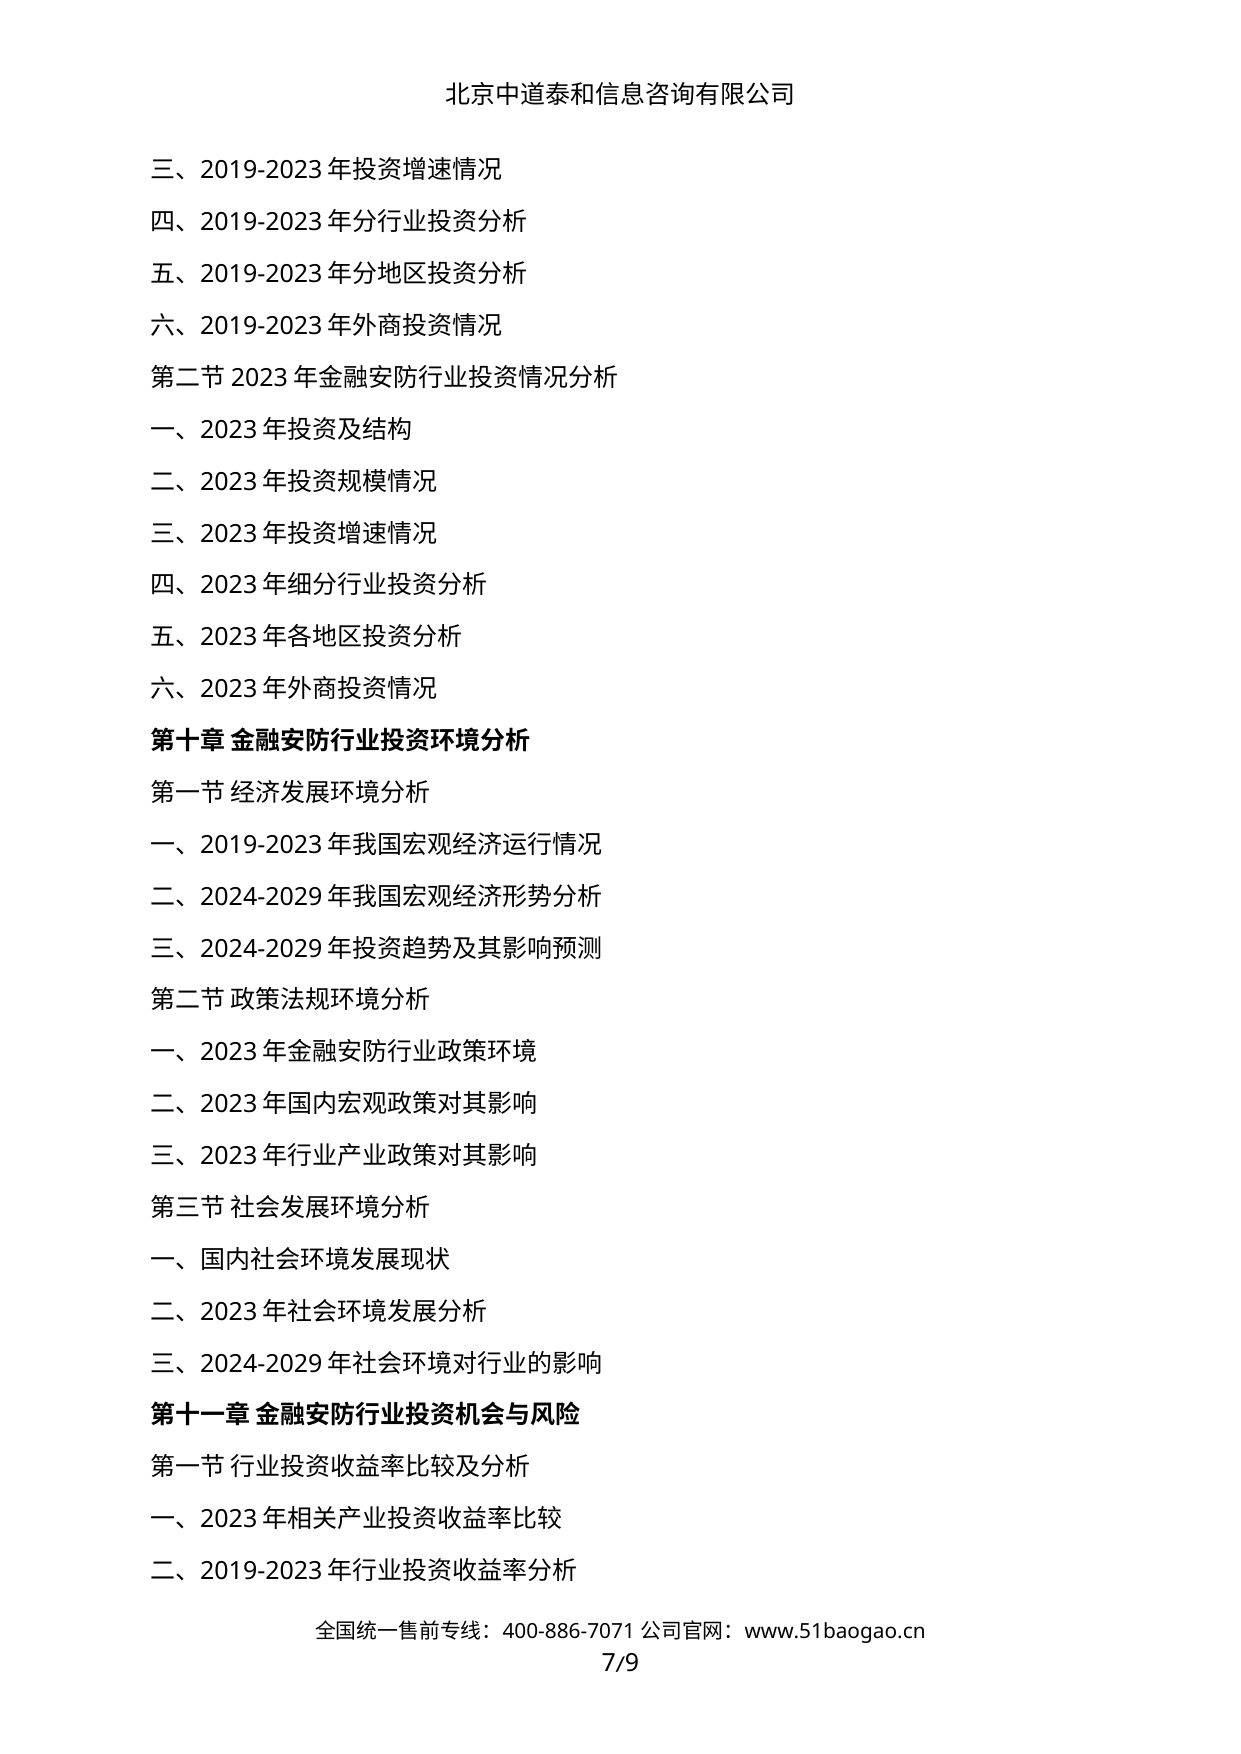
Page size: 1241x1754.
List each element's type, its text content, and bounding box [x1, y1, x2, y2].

text 六、2019-2023年外商投资情况 [150, 306, 1090, 342]
text 六、2023年外商投资情况 [150, 669, 1090, 705]
text 二、2023年社会环境发展分析 [150, 1291, 1090, 1327]
text 二、2024-2029年我国宏观经济形势分析 [150, 876, 1090, 912]
text 二、2023年国内宏观政策对其影响 [150, 1084, 1090, 1120]
text 第三节 社会发展环境分析 [150, 1187, 1090, 1224]
text 一、2023年投资及结构 [150, 409, 1090, 446]
text 二、2019-2023年行业投资收益率分析 [150, 1551, 1090, 1587]
text 第一节 经济发展环境分析 [150, 772, 1090, 809]
text 一、2023年金融安防行业政策环境 [150, 1032, 1090, 1068]
text 一、2019-2023年我国宏观经济运行情况 [150, 824, 1090, 861]
text 五、2023年各地区投资分析 [150, 617, 1090, 653]
text 第二节 2023年金融安防行业投资情况分析 [150, 357, 1090, 394]
text 第十章 金融安防行业投资环境分析 [150, 721, 1090, 757]
text 五、2019-2023年分地区投资分析 [150, 254, 1090, 290]
text 三、2023年行业产业政策对其影响 [150, 1136, 1090, 1172]
text 一、国内社会环境发展现状 [150, 1239, 1090, 1276]
text 四、2019-2023年分行业投资分析 [150, 202, 1090, 238]
text 三、2024-2029年投资趋势及其影响预测 [150, 928, 1090, 964]
text 第十一章 金融安防行业投资机会与风险 [150, 1395, 1090, 1431]
text 四、2023年细分行业投资分析 [150, 565, 1090, 601]
text 三、2019-2023年投资增速情况 [150, 150, 1090, 186]
text 第二节 政策法规环境分析 [150, 980, 1090, 1016]
text 一、2023年相关产业投资收益率比较 [150, 1499, 1090, 1535]
text 三、2024-2029年社会环境对行业的影响 [150, 1343, 1090, 1379]
text 第一节 行业投资收益率比较及分析 [150, 1447, 1090, 1483]
text 三、2023年投资增速情况 [150, 513, 1090, 549]
text 二、2023年投资规模情况 [150, 461, 1090, 497]
